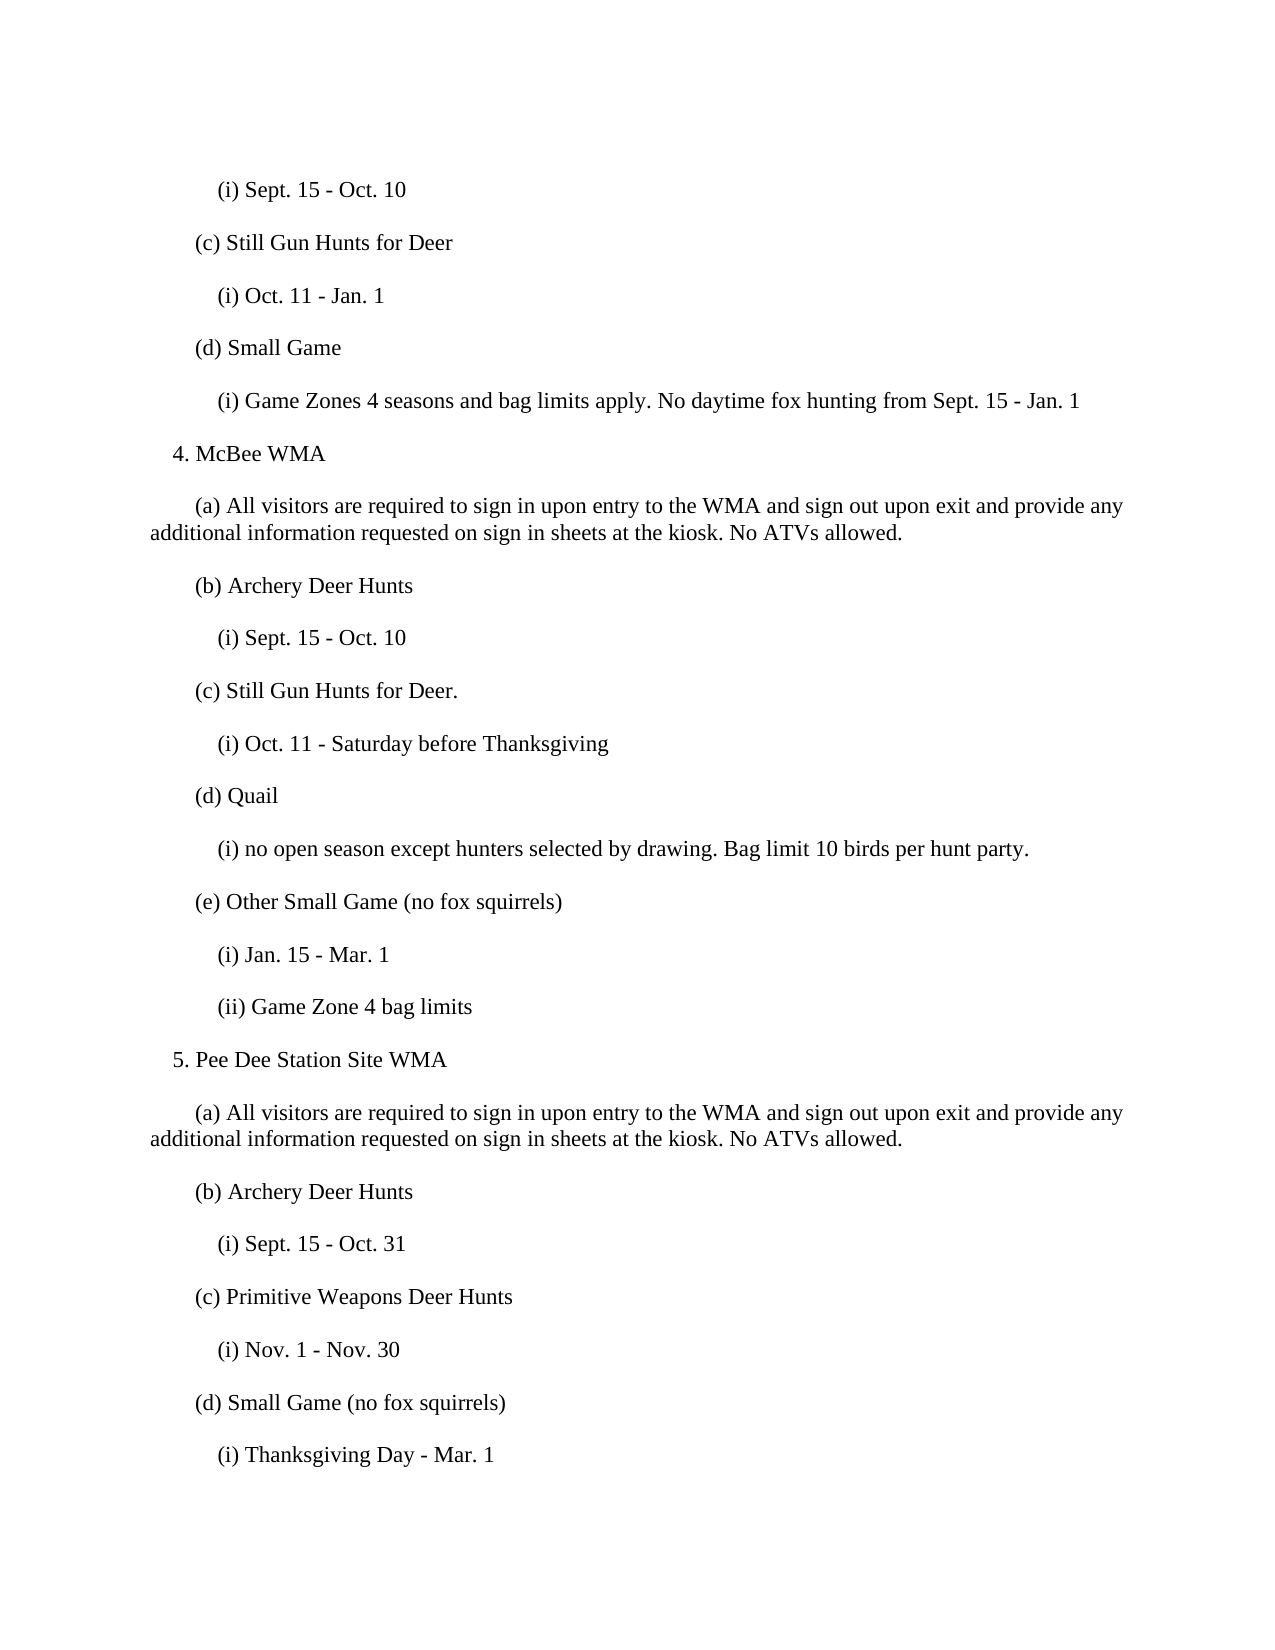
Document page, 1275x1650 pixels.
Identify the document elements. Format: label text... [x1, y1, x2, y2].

text (d) Small Game (no fox squirrels) [150, 1389, 1125, 1415]
text (i) Sept. 15 - Oct. 31 [150, 1231, 1125, 1257]
text (i) Sept. 15 - Oct. 10 [150, 176, 1125, 203]
text (i) Jan. 15 - Mar. 1 [150, 941, 1125, 967]
text (i) Nov. 1 - Nov. 30 [150, 1336, 1125, 1362]
text (ii) Game Zone 4 bag limits [150, 993, 1125, 1020]
text (i) Oct. 11 - Jan. 1 [150, 282, 1125, 308]
text (c) Primitive Weapons Deer Hunts [150, 1283, 1125, 1309]
text (c) Still Gun Hunts for Deer [150, 229, 1125, 255]
text (d) Small Game [150, 334, 1125, 361]
text (a) All visitors are required to sign in upon entry to the WMA and sign out upon exit and provide any additional information requested on sign in sheets at the kiosk. No ATVs allowed. [150, 1099, 1125, 1151]
text (d) Quail [150, 782, 1125, 809]
text (e) Other Small Game (no fox squirrels) [150, 888, 1125, 914]
text (i) Thanksgiving Day - Mar. 1 [150, 1441, 1125, 1468]
text (i) no open season except hunters selected by drawing. Bag limit 10 birds per hunt party. [150, 835, 1125, 862]
text 5. Pee Dee Station Site WMA [150, 1046, 1125, 1072]
text (i) Game Zones 4 seasons and bag limits apply. No daytime fox hunting from Sept. 15 - Jan. 1 [150, 387, 1125, 413]
text (a) All visitors are required to sign in upon entry to the WMA and sign out upon exit and provide any additional information requested on sign in sheets at the kiosk. No ATVs allowed. [150, 493, 1125, 545]
text (b) Archery Deer Hunts [150, 1178, 1125, 1204]
text (b) Archery Deer Hunts [150, 572, 1125, 598]
text (i) Oct. 11 - Saturday before Thanksgiving [150, 730, 1125, 756]
text (i) Sept. 15 - Oct. 10 [150, 624, 1125, 651]
text (c) Still Gun Hunts for Deer. [150, 677, 1125, 703]
text 4. McBee WMA [150, 440, 1125, 466]
